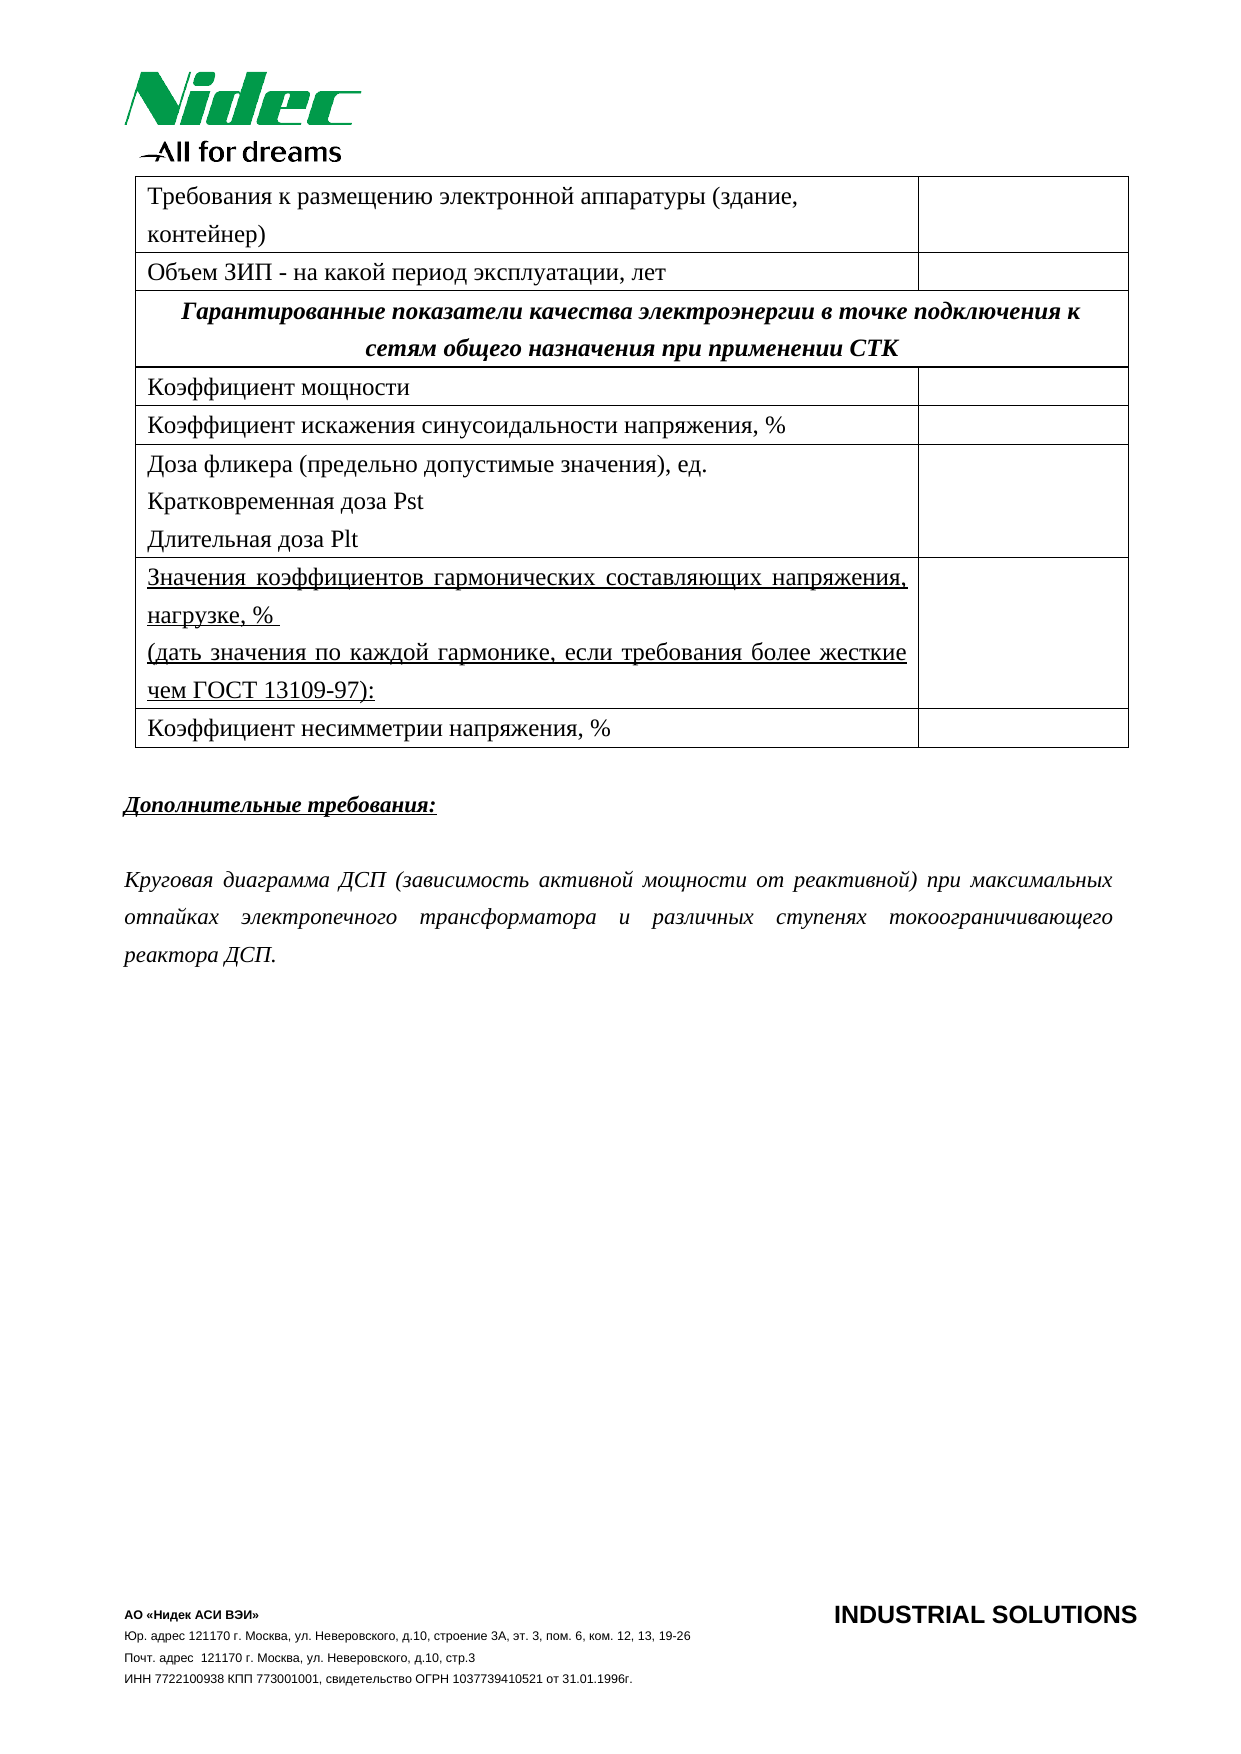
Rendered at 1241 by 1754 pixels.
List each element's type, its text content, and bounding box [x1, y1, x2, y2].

table_cell [919, 709, 1128, 747]
table_cell [919, 368, 1128, 405]
table_cell [919, 445, 1128, 557]
text Круговая диаграмма ДСП (зависимость активной мощности от реактивной) при максимальных отпайках электропечного трансформатора и различных ступенях токоограничивающего реактора ДСП. [124, 860, 1116, 973]
table_cell Коэффициент мощности [136, 368, 918, 405]
table_cell Значения коэффициентов гармонических составляющих напряжения, нагрузке, % (дать значения по каждой гармонике, если требования более жесткие чем ГОСТ 13109-97): [136, 558, 918, 708]
table_cell [919, 177, 1128, 252]
table_cell [919, 558, 1128, 708]
table_cell [919, 253, 1128, 290]
table_cell Объем ЗИП - на какой период эксплуатации, лет [136, 253, 918, 290]
picture [124, 70, 362, 163]
text Дополнительные требования: [124, 785, 1116, 823]
table_cell [919, 406, 1128, 443]
table_cell Гарантированные показатели качества электроэнергии в точке подключения к сетям общего назначения при применении СТК [136, 291, 1128, 366]
table_cell Коэффициент несимметрии напряжения, % [136, 709, 918, 747]
table_cell Доза фликера (предельно допустимые значения), ед. Кратковременная доза Pst Длительная доза Plt [136, 445, 918, 557]
table_cell Требования к размещению электронной аппаратуры (здание, контейнер) [136, 177, 918, 252]
table_cell Коэффициент искажения синусоидальности напряжения, % [136, 406, 918, 443]
